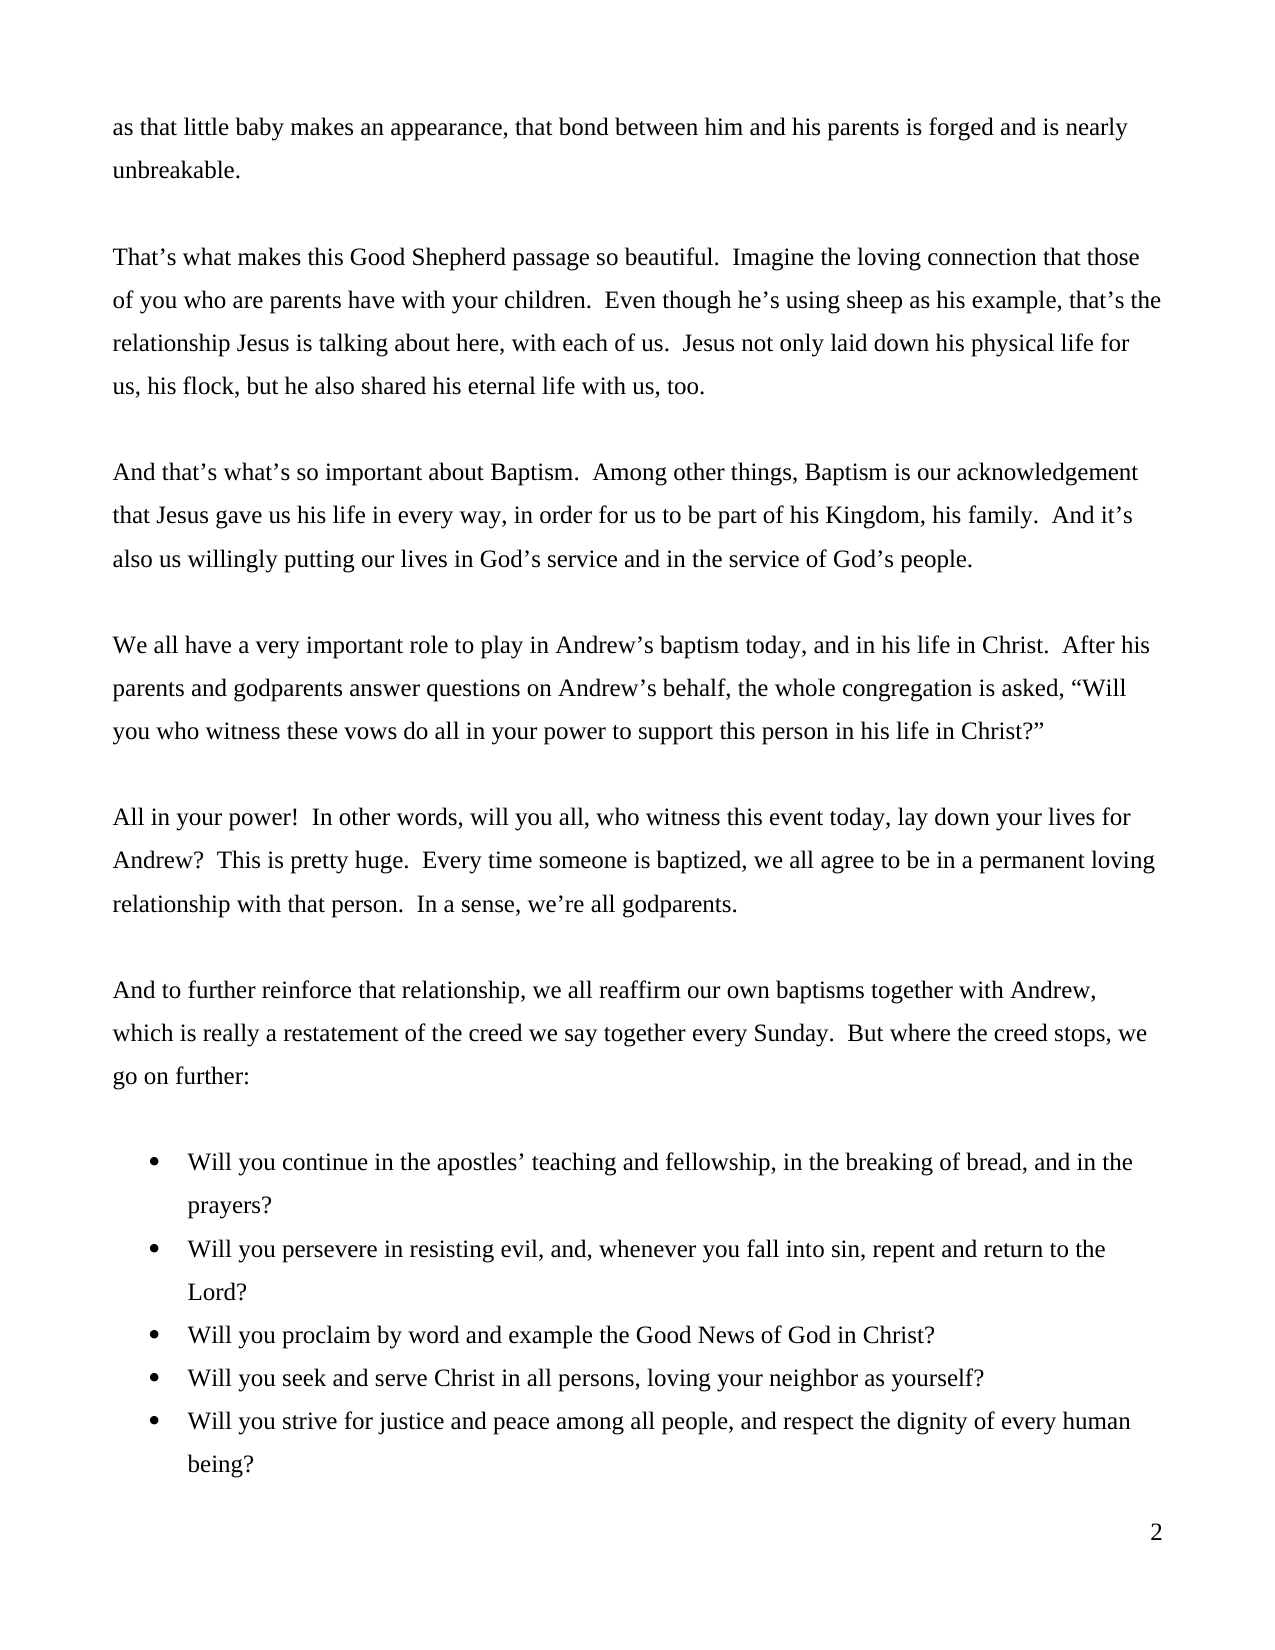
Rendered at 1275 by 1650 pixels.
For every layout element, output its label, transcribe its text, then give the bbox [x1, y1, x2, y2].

list Will you proclaim by word and example the Good News of God in Christ? [150, 1320, 1162, 1349]
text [112, 112, 1162, 184]
text And to further reinforce that relationship, we all reaffirm our own baptisms together with Andrew, which is really a restatement of the creed we say together every Sunday. But where the creed stops, we go on further: [112, 975, 1162, 1090]
list Will you seek and serve Christ in all persons, loving your neighbor as yourself? [150, 1363, 1162, 1392]
text And that’s what’s so important about Baptism. Among other things, Baptism is our acknowledgement that Jesus gave us his life in every way, in order for us to be part of his Kingdom, his family. And it’s also us willingly putting our lives in God’s service and in the service of God’s people. [112, 457, 1162, 572]
list Will you continue in the apostles’ teaching and fellowship, in the breaking of bread, and in the prayers? [150, 1147, 1162, 1219]
list Will you persevere in resisting evil, and, whenever you fall into sin, repent and return to the Lord? [150, 1234, 1162, 1306]
text That’s what makes this Good Shepherd passage so beautiful. Imagine the loving connection that those of you who are parents have with your children. Even though he’s using sheep as his example, that’s the relationship Jesus is talking about here, with each of us. Jesus not only laid down his physical life for us, his flock, but he also shared his eternal life with us, too. [112, 242, 1162, 400]
text We all have a very important role to play in Andrew’s baptism today, and in his life in Christ. After his parents and godparents answer questions on Andrew’s behalf, the whole congregation is asked, “Will you who witness these vows do all in your power to support this person in his life in Christ?” [112, 630, 1162, 745]
list Will you strive for justice and peace among all people, and respect the dignity of every human being? [150, 1406, 1162, 1478]
text All in your power! In other words, will you all, who witness this event today, lay down your lives for Andrew? This is pretty huge. Every time someone is baptized, we all agree to be in a permanent loving relationship with that person. In a sense, we’re all godparents. [112, 802, 1162, 917]
